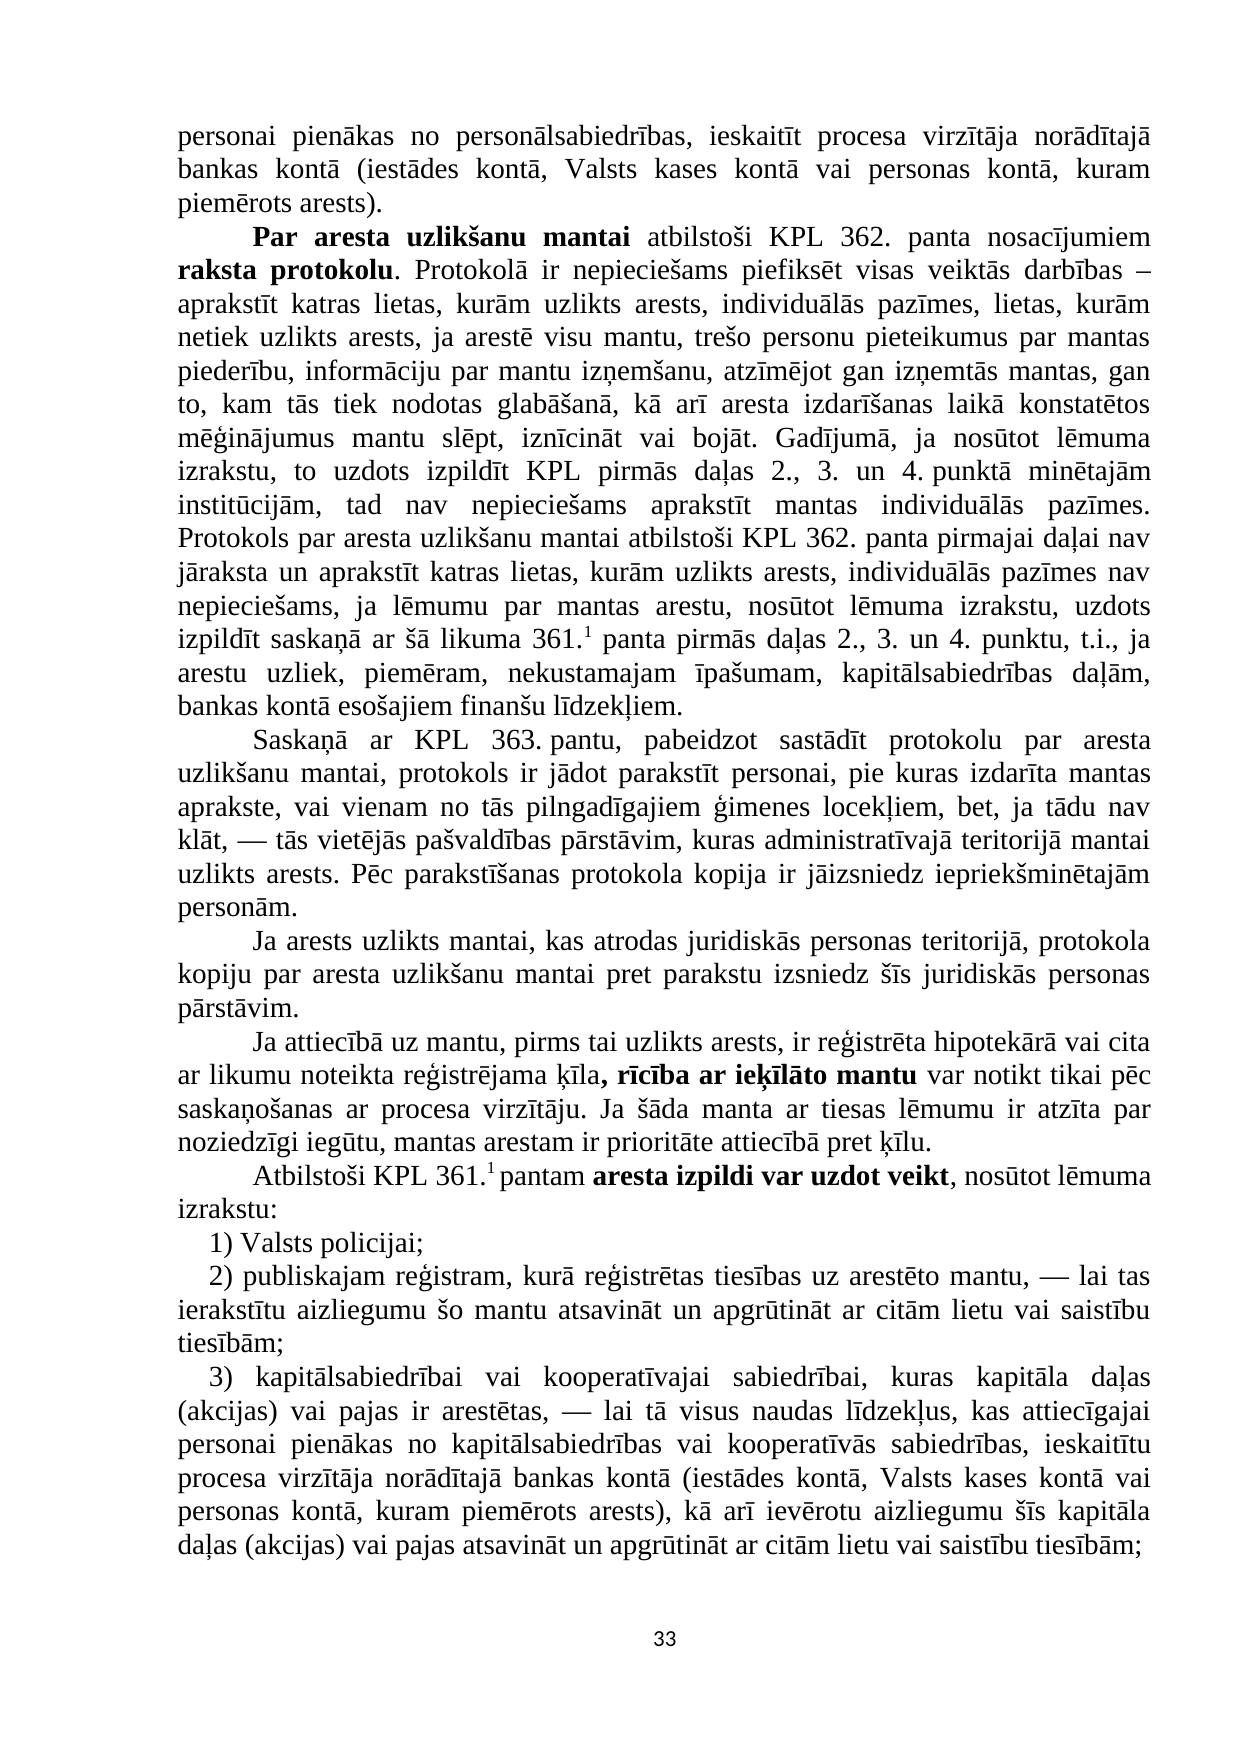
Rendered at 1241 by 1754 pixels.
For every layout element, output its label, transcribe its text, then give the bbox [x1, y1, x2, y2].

text 2) publiskajam reģistram, kurā reģistrētas tiesības uz arestēto mantu, — lai tas ierakstītu aizliegumu šo mantu atsavināt un apgrūtināt ar citām lietu vai saistību tiesībām; [177, 1258, 1152, 1359]
text Ja arests uzlikts mantai, kas atrodas juridiskās personas teritorijā, protokola kopiju par aresta uzlikšanu mantai pret parakstu izsniedz šīs juridiskās personas pārstāvim. [177, 923, 1152, 1024]
text Atbilstoši KPL 361.1 pantam aresta izpildi var uzdot veikt, nosūtot lēmuma izrakstu: [177, 1158, 1152, 1225]
text Ja attiecībā uz mantu, pirms tai uzlikts arests, ir reģistrēta hipotekārā vai cita ar likumu noteikta reģistrējama ķīla, rīcība ar ieķīlāto mantu var notikt tikai pēc saskaņošanas ar procesa virzītāju. Ja šāda manta ar tiesas lēmumu ir atzīta par noziedzīgi iegūtu, mantas arestam ir prioritāte attiecībā pret ķīlu. [177, 1024, 1152, 1158]
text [177, 118, 1152, 219]
text Saskaņā ar KPL 363. pantu, pabeidzot sastādīt protokolu par aresta uzlikšanu mantai, protokols ir jādot parakstīt personai, pie kuras izdarīta mantas aprakste, vai vienam no tās pilngadīgajiem ģimenes locekļiem, bet, ja tādu nav klāt, — tās vietējās pašvaldības pārstāvim, kuras administratīvajā teritorijā mantai uzlikts arests. Pēc parakstīšanas protokola kopija ir jāizsniedz iepriekšminētajām personām. [177, 722, 1152, 923]
text 3) kapitālsabiedrībai vai kooperatīvajai sabiedrībai, kuras kapitāla daļas (akcijas) vai pajas ir arestētas, — lai tā visus naudas līdzekļus, kas attiecīgajai personai pienākas no kapitālsabiedrības vai kooperatīvās sabiedrības, ieskaitītu procesa virzītāja norādītajā bankas kontā (iestādes kontā, Valsts kases kontā vai personas kontā, kuram piemērots arests), kā arī ievērotu aizliegumu šīs kapitāla daļas (akcijas) vai pajas atsavināt un apgrūtināt ar citām lietu vai saistību tiesībām; [177, 1359, 1152, 1560]
text 1) Valsts policijai; [177, 1225, 1152, 1258]
text Par aresta uzlikšanu mantai atbilstoši KPL 362. panta nosacījumiem raksta protokolu. Protokolā ir nepieciešams piefiksēt visas veiktās darbības – aprakstīt katras lietas, kurām uzlikts arests, individuālās pazīmes, lietas, kurām netiek uzlikts arests, ja arestē visu mantu, trešo personu pieteikumus par mantas piederību, informāciju par mantu izņemšanu, atzīmējot gan izņemtās mantas, gan to, kam tās tiek nodotas glabāšanā, kā arī aresta izdarīšanas laikā konstatētos mēģinājumus mantu slēpt, iznīcināt vai bojāt. Gadījumā, ja nosūtot lēmuma izrakstu, to uzdots izpildīt KPL pirmās daļas 2., 3. un 4. punktā minētajām institūcijām, tad nav nepieciešams aprakstīt mantas individuālās pazīmes. Protokols par aresta uzlikšanu mantai atbilstoši KPL 362. panta pirmajai daļai nav jāraksta un aprakstīt katras lietas, kurām uzlikts arests, individuālās pazīmes nav nepieciešams, ja lēmumu par mantas arestu, nosūtot lēmuma izrakstu, uzdots izpildīt saskaņā ar šā likuma 361.1 panta pirmās daļas 2., 3. un 4. punktu, t.i., ja arestu uzliek, piemēram, nekustamajam īpašumam, kapitālsabiedrības daļām, bankas kontā esošajiem finanšu līdzekļiem. [177, 219, 1152, 722]
